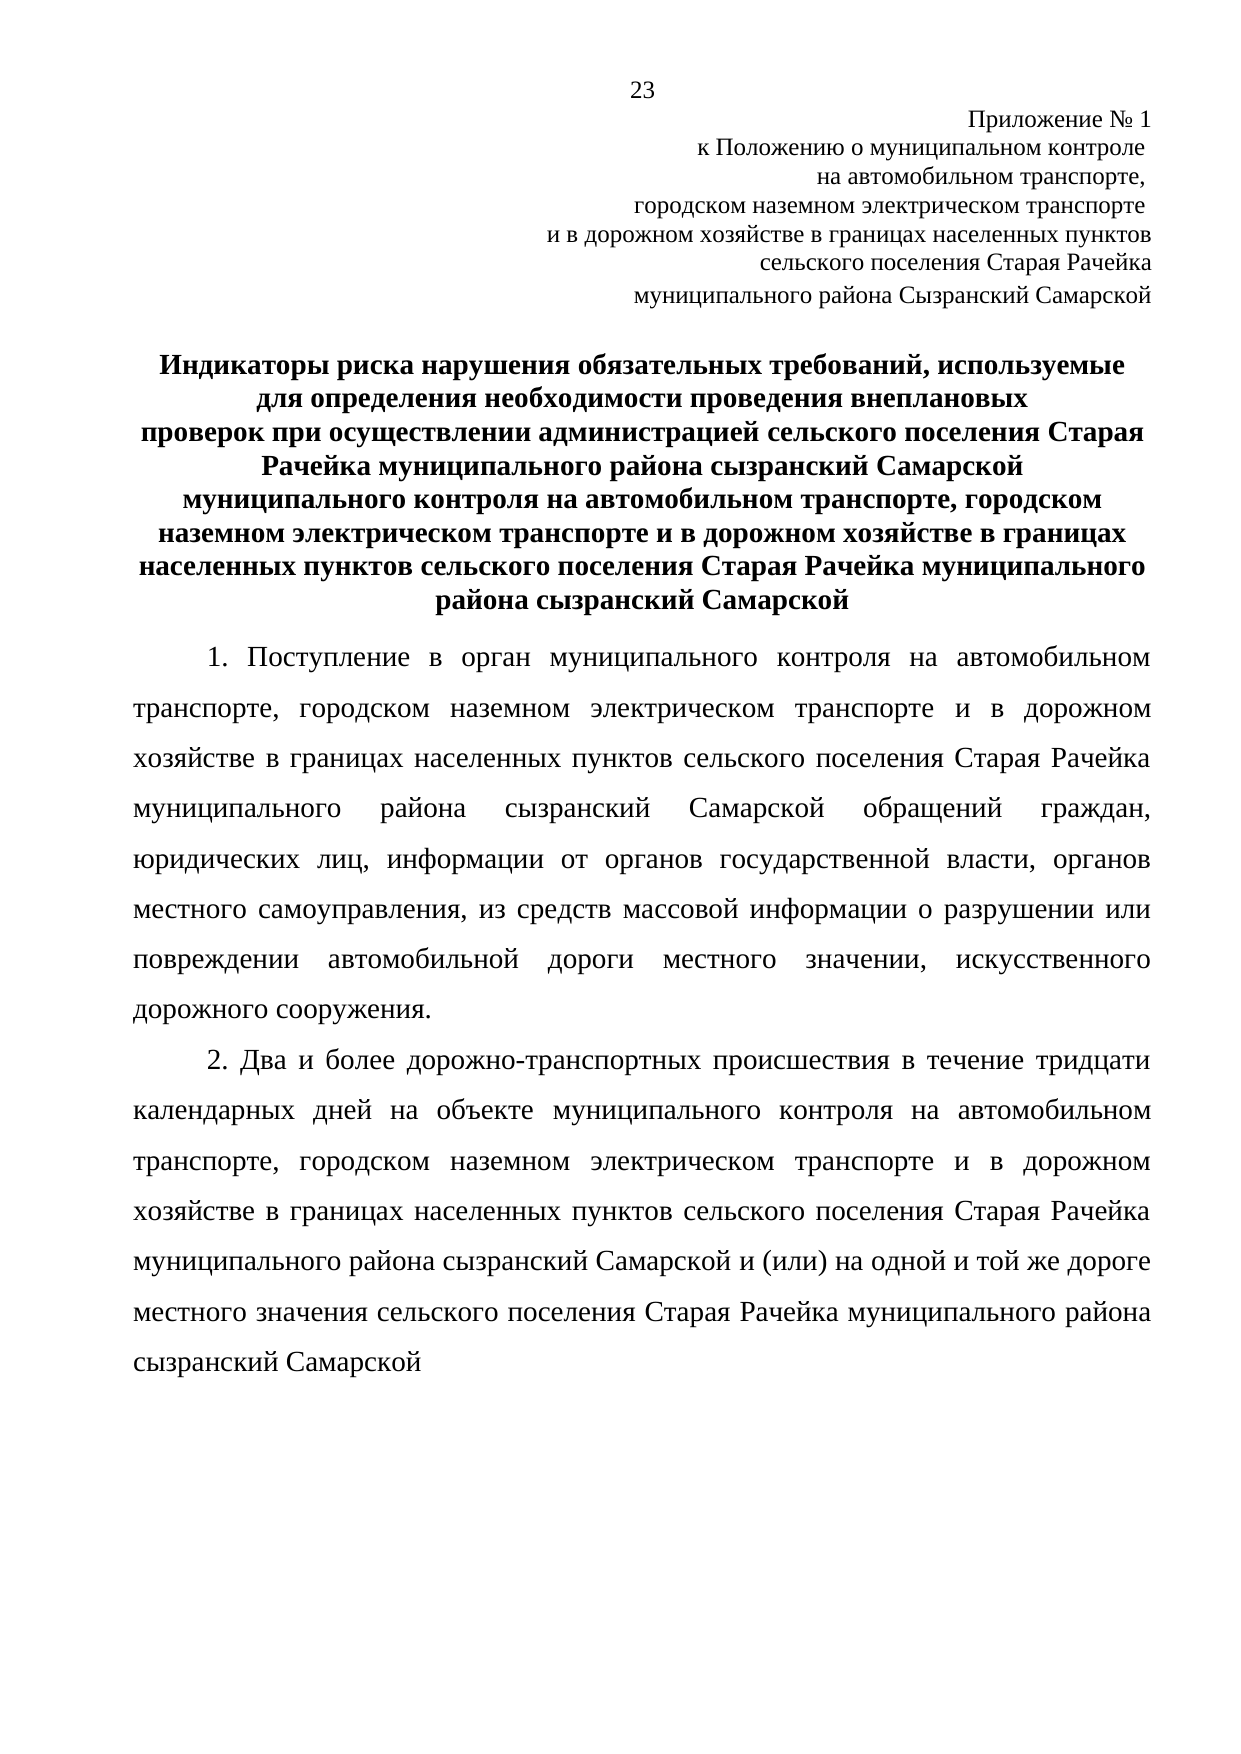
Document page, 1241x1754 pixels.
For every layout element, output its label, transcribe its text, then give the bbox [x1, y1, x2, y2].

text муниципального контроля на автомобильном транспорте, городском наземном электрическом транспорте и в дорожном хозяйстве в границах населенных пунктов сельского поселения Старая Рачейка муниципального района сызранский Самарской [133, 481, 1152, 615]
text к Положению о муниципальном контроле на автомобильном транспорте, городском наземном электрическом транспорте и в дорожном хозяйстве в границах населенных пунктов [133, 132, 1152, 247]
text проверок при осуществлении администрацией сельского поселения Старая Рачейка муниципального района сызранский Самарской [133, 414, 1152, 481]
text муниципального района Сызранский Самарской [133, 281, 1152, 309]
text 2. Два и более дорожно-транспортных происшествия в течение тридцати календарных дней на объекте муниципального контроля на автомобильном транспорте, городском наземном электрическом транспорте и в дорожном хозяйстве в границах населенных пунктов сельского поселения Старая Рачейка муниципального района сызранский Самарской и (или) на одной и той же дороге местного значения сельского поселения Старая Рачейка муниципального района сызранский Самарской [133, 1042, 1152, 1377]
text сельского поселения Старая Рачейка [133, 247, 1152, 276]
text 1. Поступление в орган муниципального контроля на автомобильном транспорте, городском наземном электрическом транспорте и в дорожном хозяйстве в границах населенных пунктов сельского поселения Старая Рачейка муниципального района сызранский Самарской обращений граждан, юридических лиц, информации от органов государственной власти, органов местного самоуправления, из средств массовой информации о разрушении или повреждении автомобильной дороги местного значении, искусственного дорожного сооружения. [133, 639, 1152, 1025]
text Приложение № 1 [133, 104, 1152, 132]
text Индикаторы риска нарушения обязательных требований, используемые для определения необходимости проведения внеплановых [133, 347, 1152, 414]
